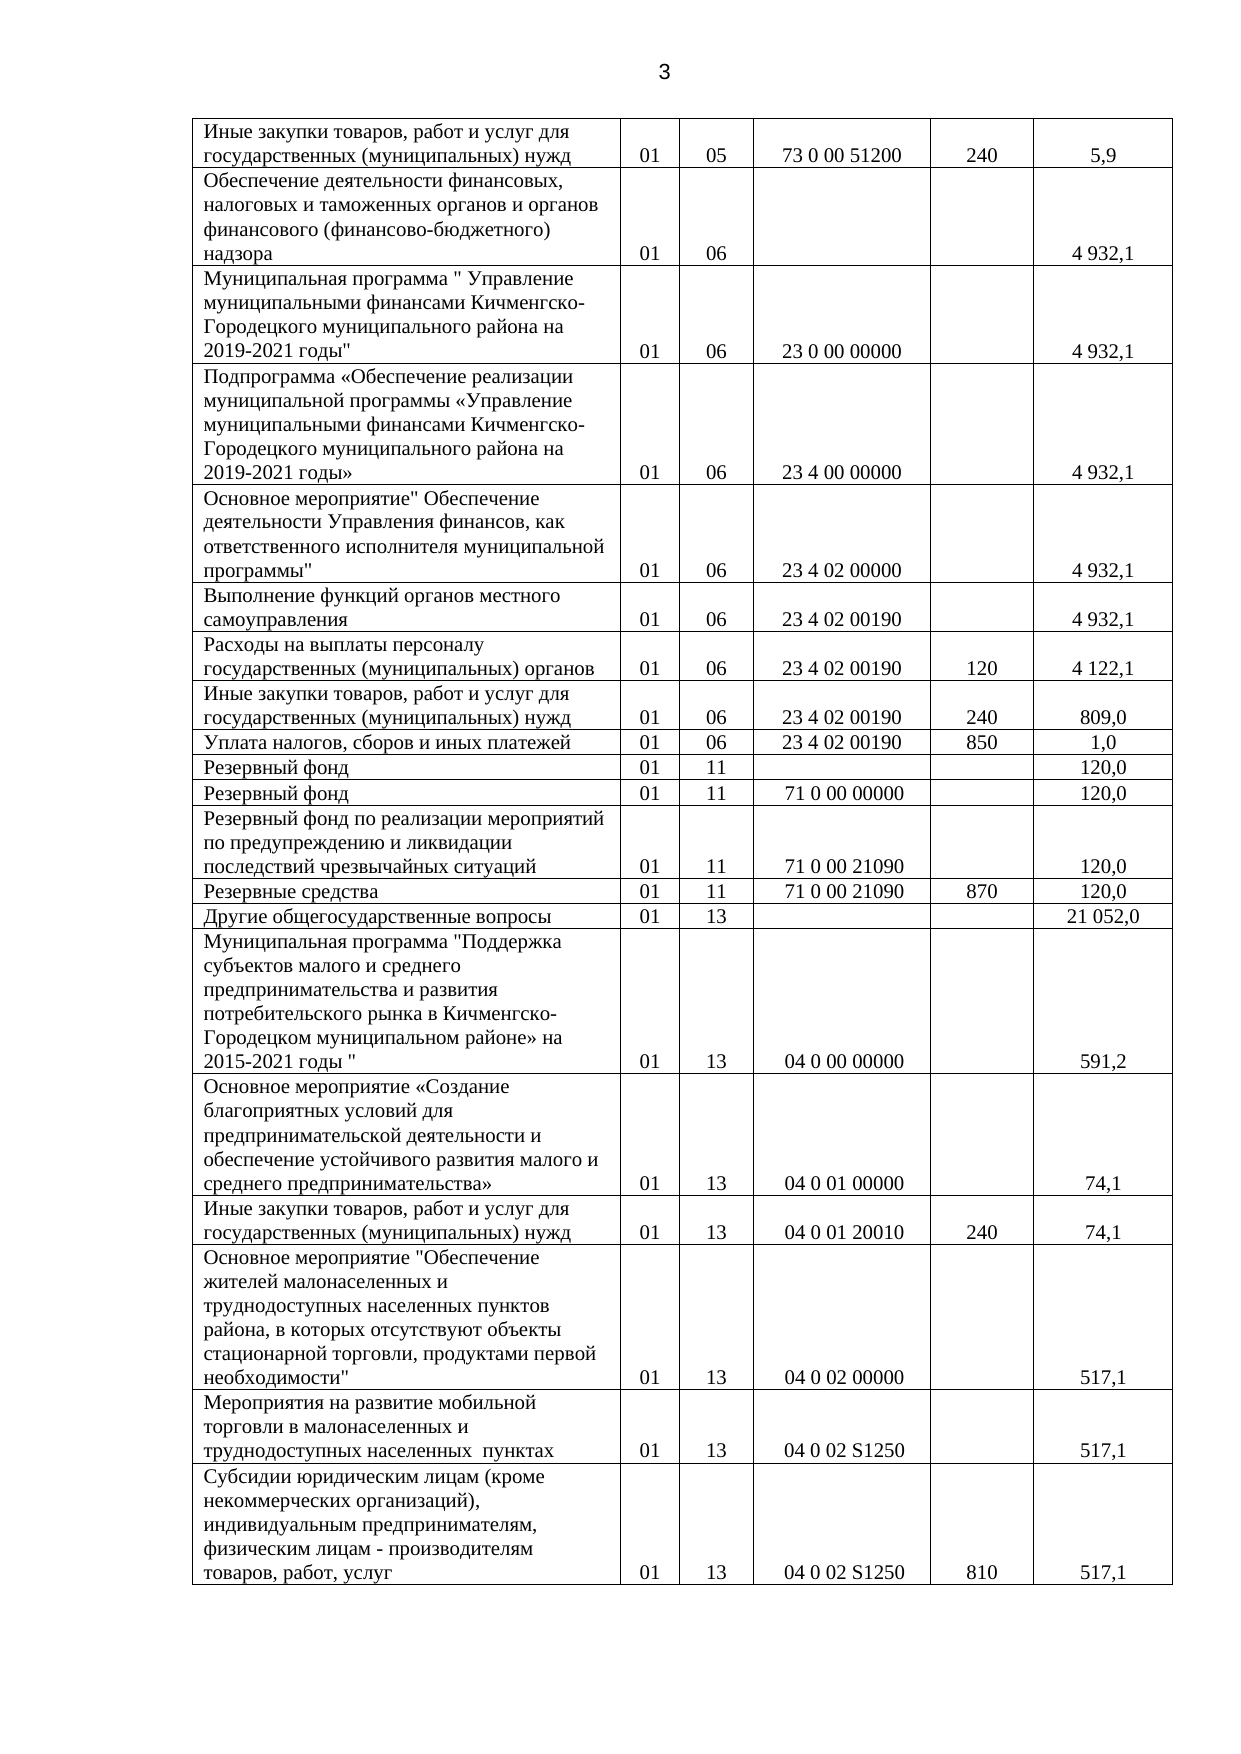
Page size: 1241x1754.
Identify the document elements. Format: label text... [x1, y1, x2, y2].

table_cell 06 [680, 168, 753, 264]
table_cell 04 0 02 S1250 [754, 1390, 930, 1462]
table_cell 517,1 [1034, 1245, 1172, 1389]
table_cell 240 [931, 119, 1033, 167]
table_cell 71 0 00 21090 [754, 879, 930, 903]
table_cell Основное мероприятие "Обеспечение жителей малонаселенных и труднодоступных населенных пунктов района, в которых отсутствуют объекты стационарной торговли, продуктами первой необходимости" [193, 1245, 620, 1389]
table_cell 04 0 00 00000 [754, 929, 930, 1073]
table_cell 809,0 [1034, 681, 1172, 729]
table_cell 01 [621, 879, 679, 903]
table_cell 01 [621, 364, 679, 484]
table_cell 01 [621, 485, 679, 582]
table_cell 23 4 00 00000 [754, 364, 930, 484]
table_cell Иные закупки товаров, работ и услуг для государственных (муниципальных) нужд [193, 681, 620, 729]
table_cell 01 [621, 681, 679, 729]
table_cell 01 [621, 806, 679, 878]
table_cell 01 [621, 780, 679, 804]
table_cell 01 [621, 1245, 679, 1389]
table_cell 240 [931, 681, 1033, 729]
table_cell 120,0 [1034, 879, 1172, 903]
table_cell Муниципальная программа "Поддержка субъектов малого и среднего предпринимательства и развития потребительского рынка в Кичменгско-Городецком муниципальном районе» на 2015-2021 годы " [193, 929, 620, 1073]
table_cell Другие общегосударственные вопросы [193, 904, 620, 928]
table_cell Подпрограмма «Обеспечение реализации муниципальной программы «Управление муниципальными финансами Кичменгско-Городецкого муниципального района на 2019-2021 годы» [193, 364, 620, 484]
table_cell 01 [621, 119, 679, 167]
table_cell 4 932,1 [1034, 583, 1172, 631]
table_cell 74,1 [1034, 1196, 1172, 1244]
table_cell 5,9 [1034, 119, 1172, 167]
table_cell [754, 755, 930, 779]
table_cell 01 [621, 632, 679, 680]
table_cell 06 [680, 583, 753, 631]
table_cell Иные закупки товаров, работ и услуг для государственных (муниципальных) нужд [193, 119, 620, 167]
table_cell Резервные средства [193, 879, 620, 903]
table_cell 73 0 00 51200 [754, 119, 930, 167]
table_cell 120,0 [1034, 780, 1172, 804]
table_cell 13 [680, 1464, 753, 1584]
table_cell 04 0 02 S1250 [754, 1464, 930, 1584]
table_cell 13 [680, 1074, 753, 1195]
table_cell 06 [680, 632, 753, 680]
table_cell 11 [680, 755, 753, 779]
table_cell Обеспечение деятельности финансовых, налоговых и таможенных органов и органов финансового (финансово-бюджетного) надзора [193, 168, 620, 264]
table_cell Резервный фонд [193, 755, 620, 779]
table_cell 591,2 [1034, 929, 1172, 1073]
table_cell 4 122,1 [1034, 632, 1172, 680]
table_cell Иные закупки товаров, работ и услуг для государственных (муниципальных) нужд [193, 1196, 620, 1244]
table_cell 120,0 [1034, 755, 1172, 779]
table_cell 11 [680, 879, 753, 903]
table_cell 01 [621, 755, 679, 779]
table_cell 01 [621, 929, 679, 1073]
table_cell 01 [621, 730, 679, 754]
table_cell 06 [680, 266, 753, 363]
table_cell 850 [931, 730, 1033, 754]
table_cell [931, 904, 1033, 928]
table_cell [931, 806, 1033, 878]
table_cell 23 4 02 00190 [754, 681, 930, 729]
table_cell 23 0 00 00000 [754, 266, 930, 363]
table_cell Выполнение функций органов местного самоуправления [193, 583, 620, 631]
table_cell Муниципальная программа " Управление муниципальными финансами Кичменгско-Городецкого муниципального района на 2019-2021 годы" [193, 266, 620, 363]
table_cell 01 [621, 1196, 679, 1244]
table_cell 06 [680, 364, 753, 484]
table_cell [931, 364, 1033, 484]
table_cell 23 4 02 00190 [754, 632, 930, 680]
table_cell 05 [680, 119, 753, 167]
table_cell 01 [621, 583, 679, 631]
table_cell 06 [680, 681, 753, 729]
table_cell 11 [680, 806, 753, 878]
table_cell [931, 755, 1033, 779]
table_cell 4 932,1 [1034, 485, 1172, 582]
table_cell 04 0 01 20010 [754, 1196, 930, 1244]
table_cell 4 932,1 [1034, 266, 1172, 363]
table_cell 13 [680, 1390, 753, 1462]
table_cell [754, 168, 930, 264]
table_cell 11 [680, 780, 753, 804]
table_cell 06 [680, 730, 753, 754]
table_cell 71 0 00 21090 [754, 806, 930, 878]
table_cell 1,0 [1034, 730, 1172, 754]
table_cell [754, 904, 930, 928]
table_cell [931, 929, 1033, 1073]
table_cell Основное мероприятие" Обеспечение деятельности Управления финансов, как ответственного исполнителя муниципальной программы" [193, 485, 620, 582]
table_cell 71 0 00 00000 [754, 780, 930, 804]
table_cell 01 [621, 1464, 679, 1584]
table_cell 870 [931, 879, 1033, 903]
table_cell 21 052,0 [1034, 904, 1172, 928]
table_cell [931, 168, 1033, 264]
table_cell Мероприятия на развитие мобильной торговли в малонаселенных и труднодоступных населенных пунктах [193, 1390, 620, 1462]
table_cell [931, 583, 1033, 631]
table_cell 810 [931, 1464, 1033, 1584]
table_cell 01 [621, 1390, 679, 1462]
table_cell 13 [680, 1196, 753, 1244]
table_cell 517,1 [1034, 1390, 1172, 1462]
table_cell 4 932,1 [1034, 364, 1172, 484]
table_cell Расходы на выплаты персоналу государственных (муниципальных) органов [193, 632, 620, 680]
table_cell 23 4 02 00000 [754, 485, 930, 582]
table_cell [931, 1074, 1033, 1195]
table_cell Уплата налогов, сборов и иных платежей [193, 730, 620, 754]
table_cell [931, 780, 1033, 804]
table_cell 13 [680, 1245, 753, 1389]
table_cell 01 [621, 266, 679, 363]
table_cell 240 [931, 1196, 1033, 1244]
table_cell [931, 266, 1033, 363]
table_cell [931, 485, 1033, 582]
table_cell 13 [680, 904, 753, 928]
table_cell 04 0 01 00000 [754, 1074, 930, 1195]
table_cell Основное мероприятие «Создание благоприятных условий для предпринимательской деятельности и обеспечение устойчивого развития малого и среднего предпринимательства» [193, 1074, 620, 1195]
table_cell [931, 1245, 1033, 1389]
table_cell 4 932,1 [1034, 168, 1172, 264]
table_cell 01 [621, 1074, 679, 1195]
table_cell 120 [931, 632, 1033, 680]
table_cell Субсидии юридическим лицам (кроме некоммерческих организаций), индивидуальным предпринимателям, физическим лицам - производителям товаров, работ, услуг [193, 1464, 620, 1584]
table_cell Резервный фонд по реализации мероприятий по предупреждению и ликвидации последствий чрезвычайных ситуаций [193, 806, 620, 878]
table_cell 23 4 02 00190 [754, 583, 930, 631]
table_cell 120,0 [1034, 806, 1172, 878]
table_cell 13 [680, 929, 753, 1073]
table_cell 01 [621, 168, 679, 264]
table_cell 04 0 02 00000 [754, 1245, 930, 1389]
table_cell Резервный фонд [193, 780, 620, 804]
table_cell 23 4 02 00190 [754, 730, 930, 754]
table_cell 517,1 [1034, 1464, 1172, 1584]
table_cell 74,1 [1034, 1074, 1172, 1195]
table_cell 06 [680, 485, 753, 582]
table_cell [931, 1390, 1033, 1462]
table_cell 01 [621, 904, 679, 928]
